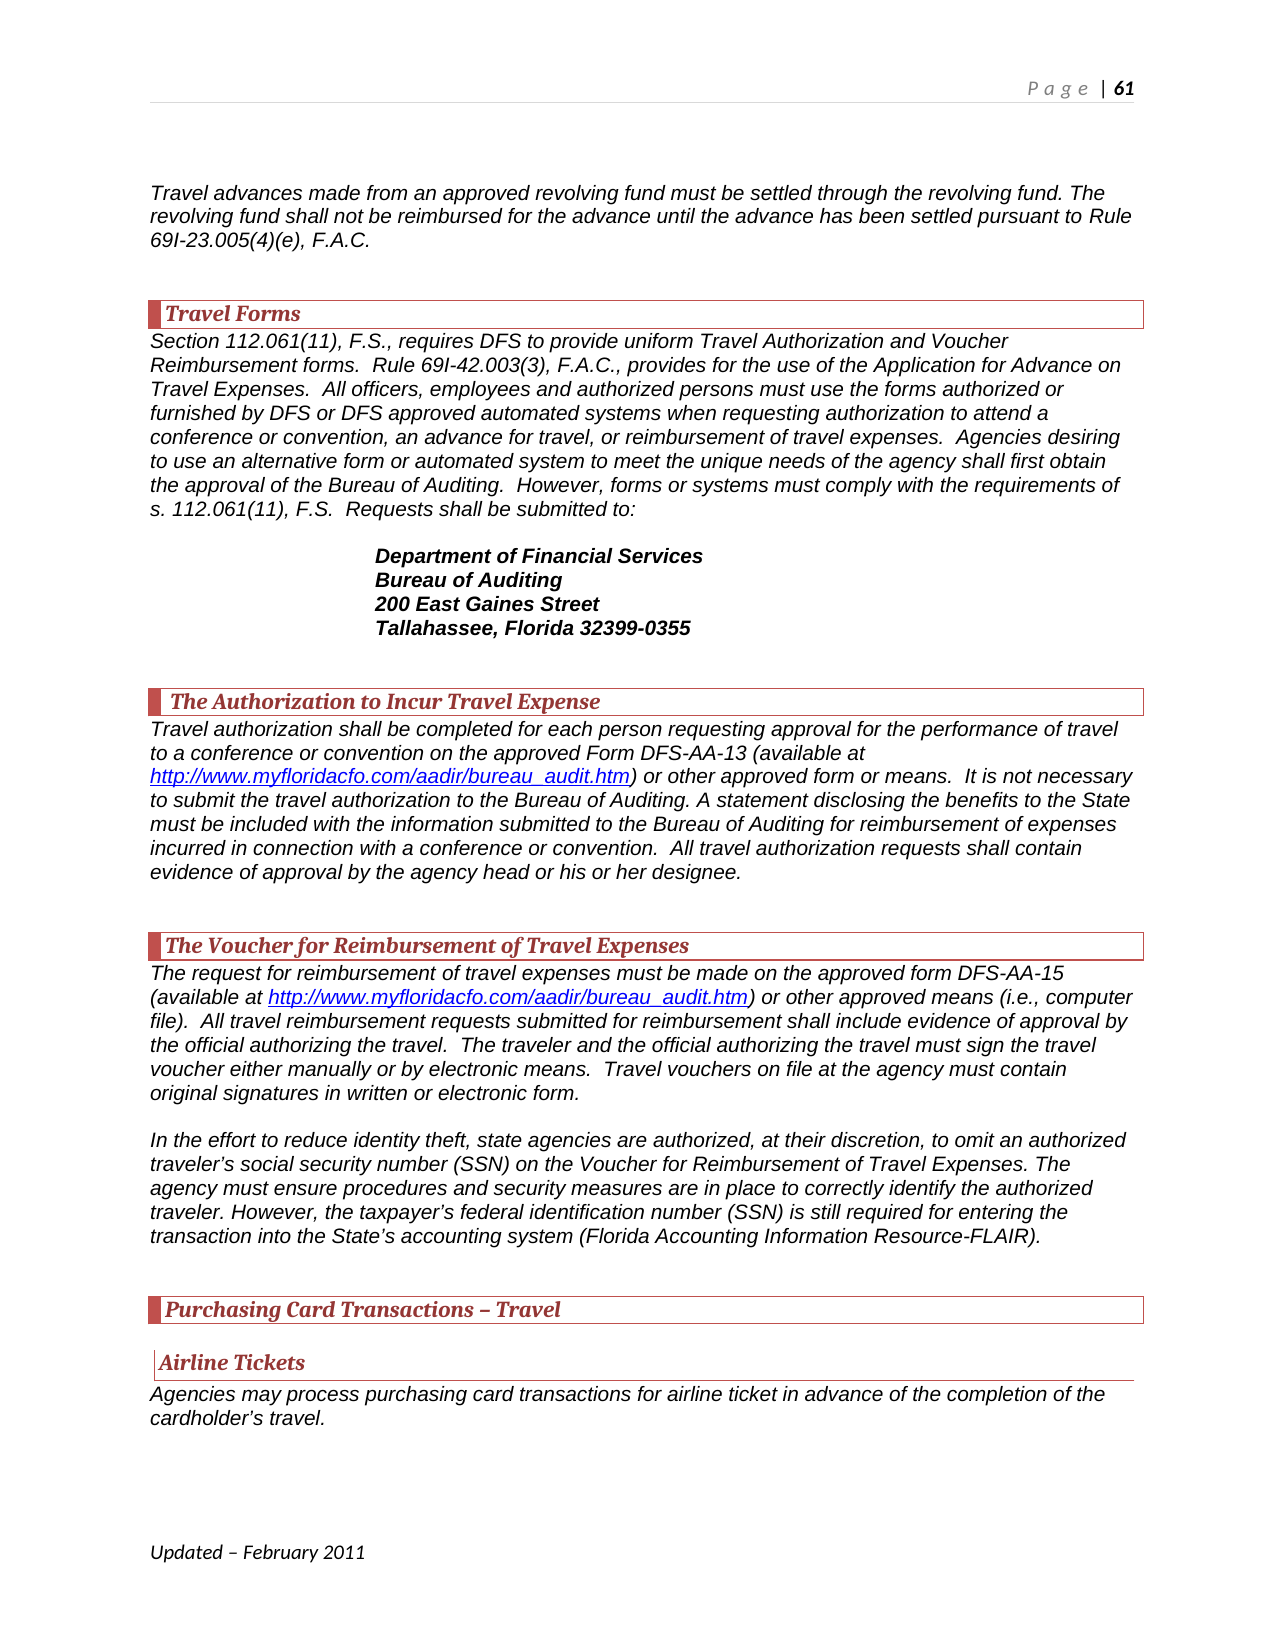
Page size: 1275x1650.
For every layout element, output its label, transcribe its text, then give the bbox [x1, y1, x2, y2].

subtitle The Authorization to Incur Travel Expense [161, 689, 1143, 715]
text Travel authorization shall be completed for each person requesting approval for the performance of travel to a conference or convention on the approved Form DFS-AA-13 (available at http://www.myfloridacfo.com/aadir/bureau_audit.htm) or other approved form or means. It is not necessary to submit the travel authorization to the Bureau of Auditing. A statement disclosing the benefits to the State must be included with the information submitted to the Bureau of Auditing for reimbursement of expenses incurred in connection with a conference or convention. All travel authorization requests shall contain evidence of approval by the agency head or his or her designee. [150, 716, 1134, 884]
text Travel advances made from an approved revolving fund must be settled through the revolving fund. The revolving fund shall not be reimbursed for the advance until the advance has been settled pursuant to Rule 69I-23.005(4)(e), F.A.C. [150, 180, 1134, 252]
text In the effort to reduce identity theft, state agencies are authorized, at their discretion, to omit an authorized traveler’s social security number (SSN) on the Voucher for Reimbursement of Travel Expenses. The agency must ensure procedures and security measures are in place to correctly identify the authorized traveler. However, the taxpayer’s federal identification number (SSN) is still required for entering the transaction into the State’s accounting system (Florida Accounting Information Resource-FLAIR). [150, 1128, 1134, 1248]
subtitle Purchasing Card Transactions – Travel [161, 1297, 1143, 1323]
text Agencies may process purchasing card transactions for airline ticket in advance of the completion of the cardholder’s travel. [150, 1381, 1134, 1429]
text Department of Financial Services [375, 544, 1134, 568]
subtitle Airline Tickets [155, 1350, 1134, 1380]
subtitle Travel Forms [161, 301, 1143, 328]
text , 32399-0355 [375, 616, 1134, 640]
text Section 112.061(11), F.S., requires DFS to provide uniform Travel Authorization and Voucher Reimbursement forms. Rule 69I-42.003(3), F.A.C., provides for the use of the Application for Advance on Travel Expenses. All officers, employees and authorized persons must use the forms authorized or furnished by DFS or DFS approved automated systems when requesting authorization to attend a conference or convention, an advance for travel, or reimbursement of travel expenses. Agencies desiring to use an alternative form or automated system to meet the unique needs of the agency shall first obtain the approval of the Bureau of Auditing. However, forms or systems must comply with the requirements of s. 112.061(11), F.S. Requests shall be submitted to: [150, 329, 1134, 520]
text The request for reimbursement of travel expenses must be made on the approved form DFS-AA-15 (available at http://www.myfloridacfo.com/aadir/bureau_audit.htm) or other approved means (i.e., computer file). All travel reimbursement requests submitted for reimbursement shall include evidence of approval by the official authorizing the travel. The traveler and the official authorizing the travel must sign the travel voucher either manually or by electronic means. Travel vouchers on file at the agency must contain original signatures in written or electronic form. [150, 961, 1134, 1104]
subtitle The Voucher for Reimbursement of Travel Expenses [161, 933, 1143, 959]
text Bureau of Auditing [375, 568, 1134, 592]
